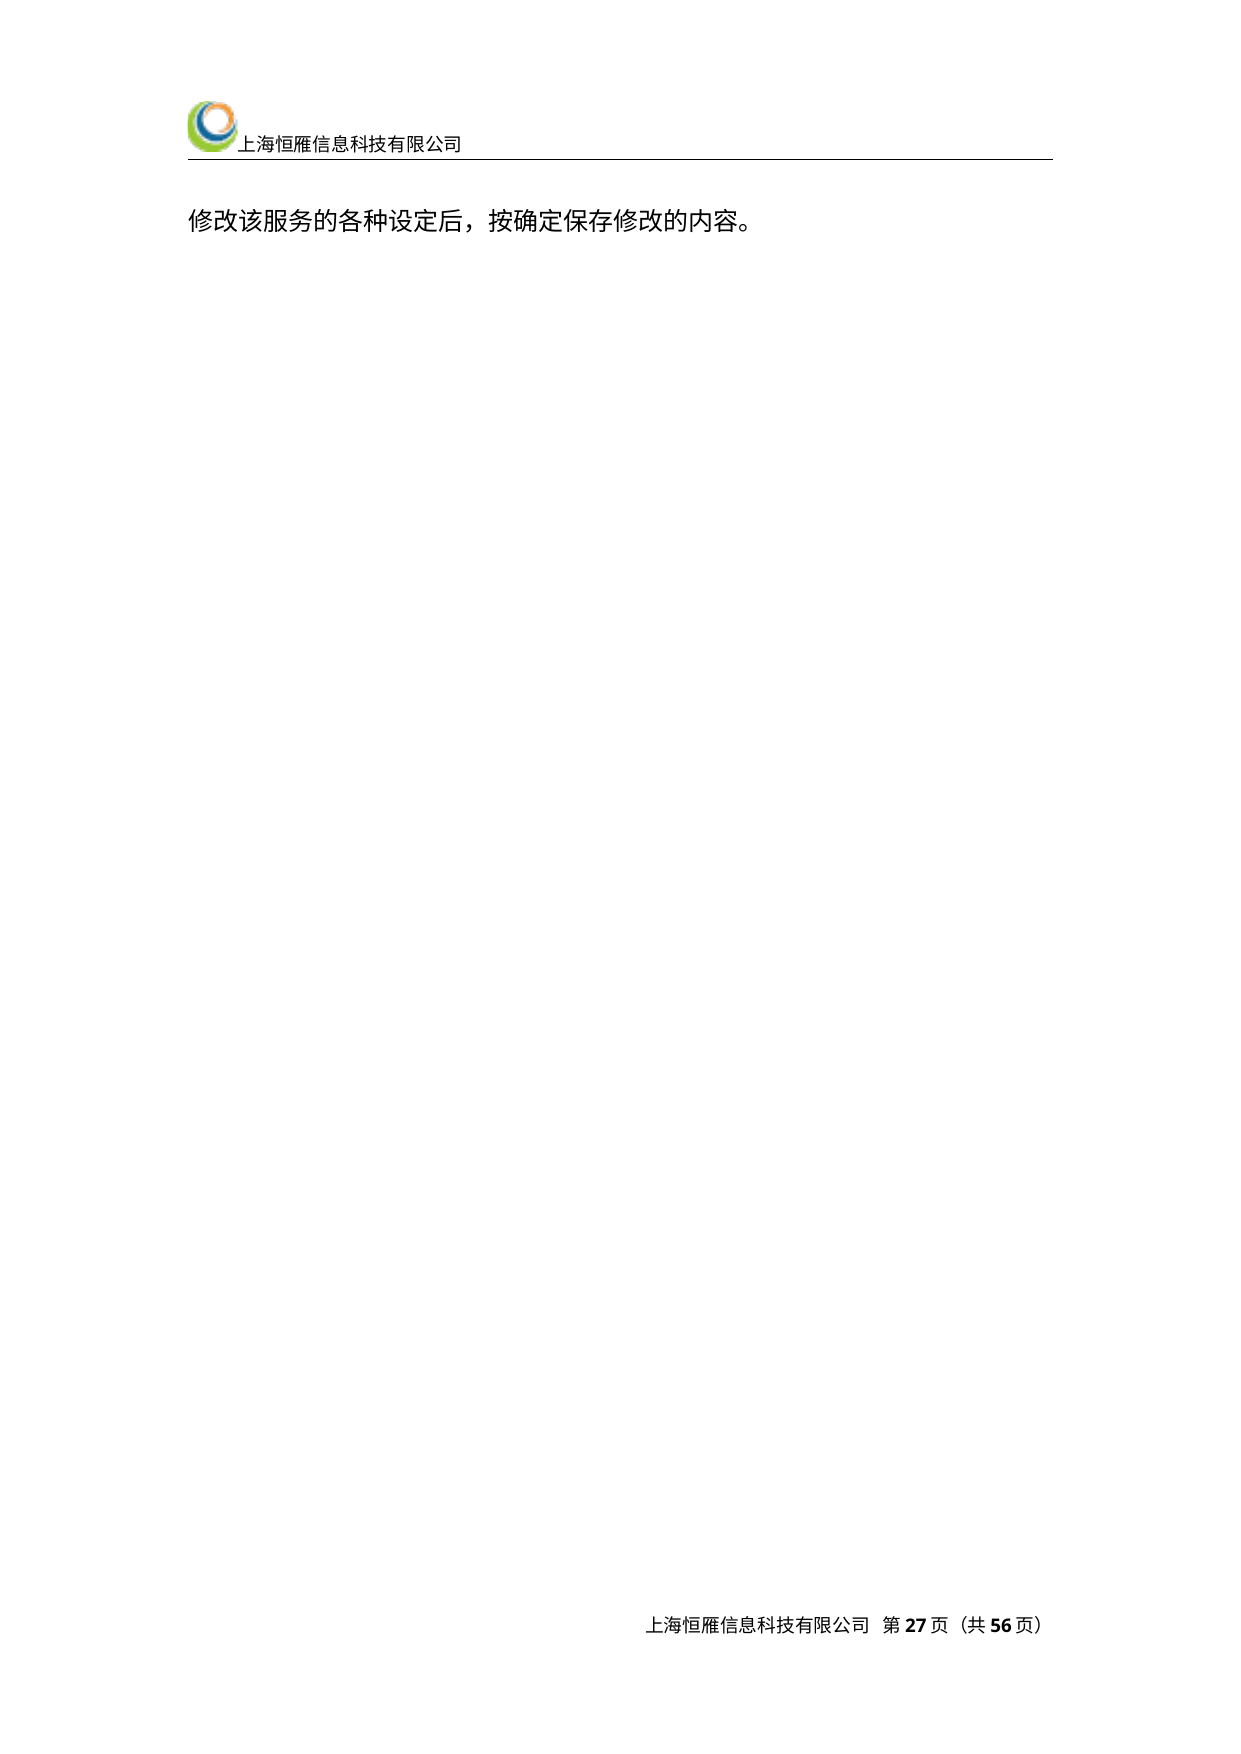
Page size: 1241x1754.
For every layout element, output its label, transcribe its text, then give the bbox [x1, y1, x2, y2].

picture [187, 101, 238, 152]
text 修改该服务的各种设定后，按确定保存修改的内容。 [188, 187, 1053, 252]
